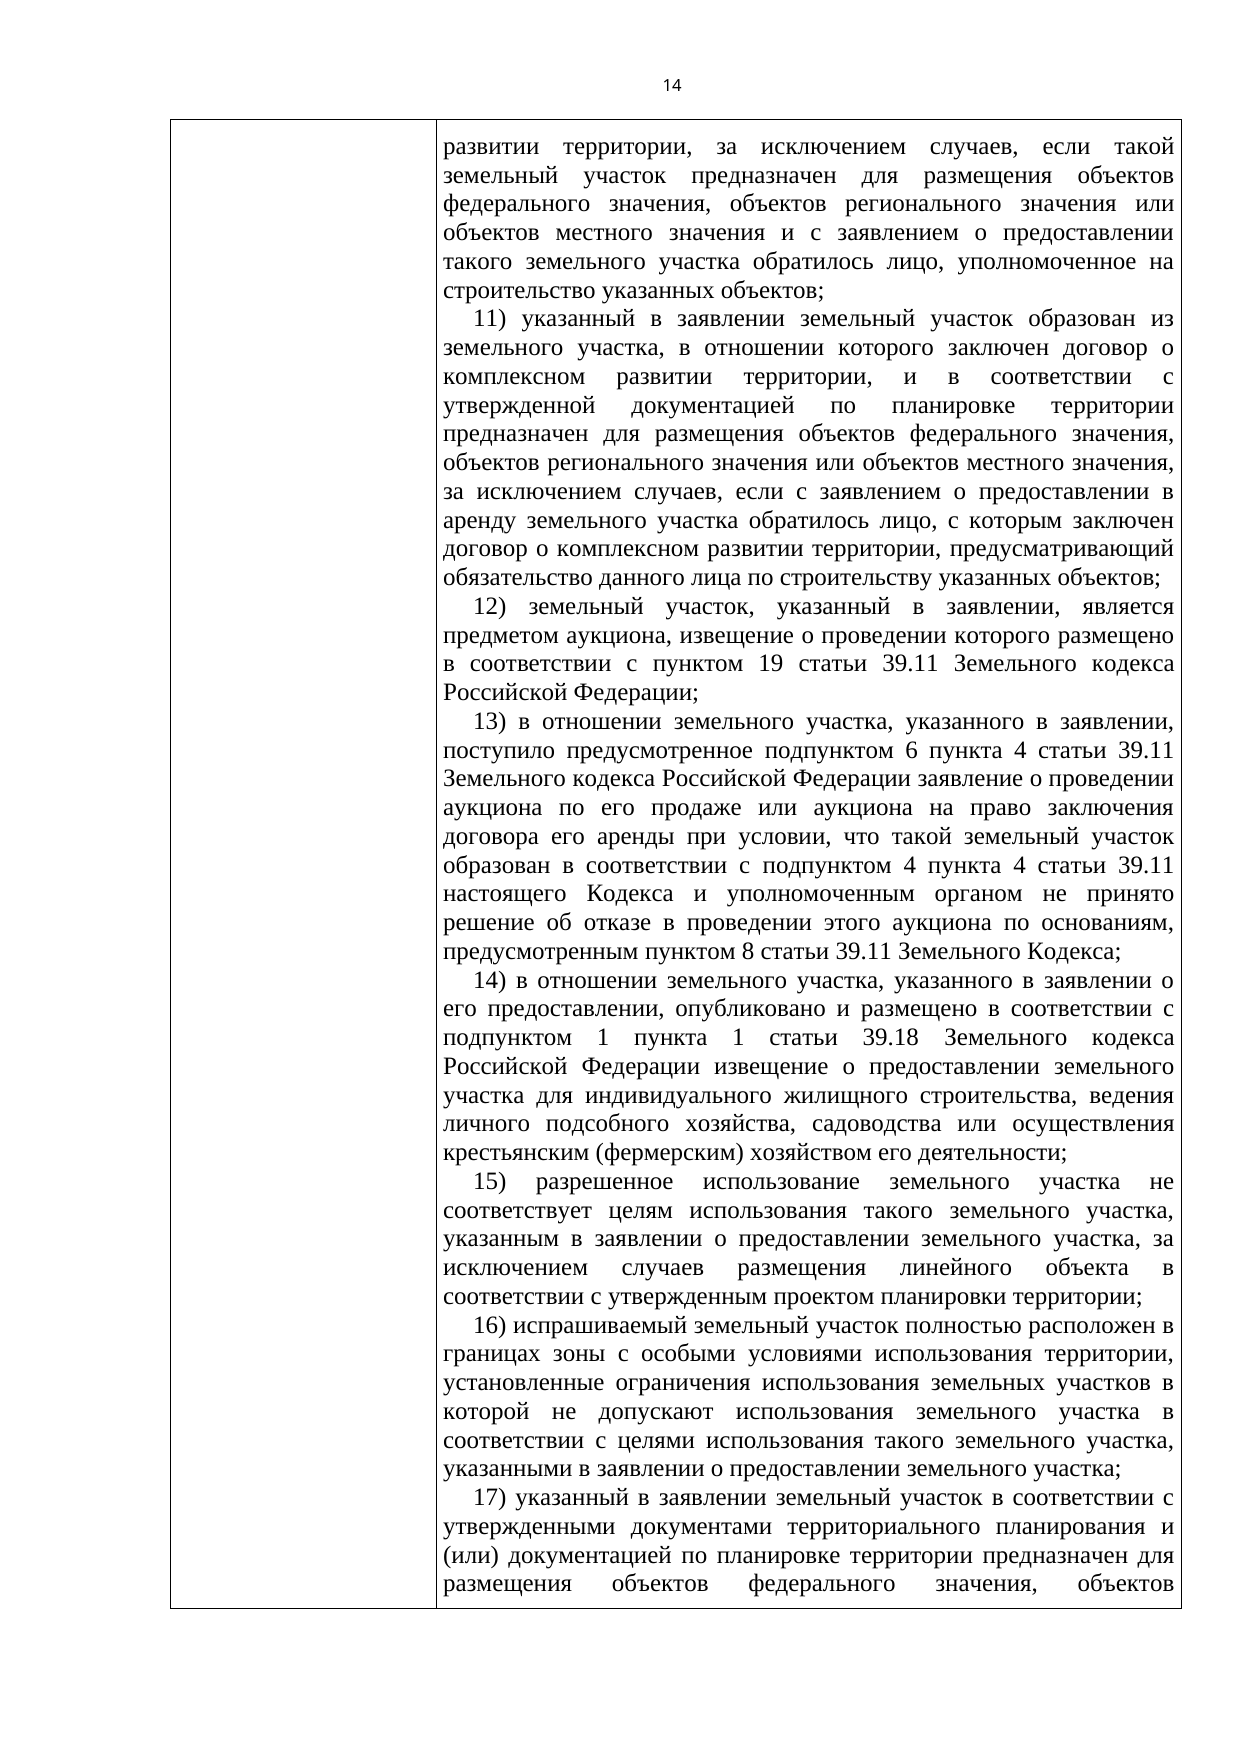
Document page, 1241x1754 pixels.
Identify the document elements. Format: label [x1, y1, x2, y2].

table_cell [437, 120, 1181, 1608]
table_cell [171, 120, 436, 1608]
